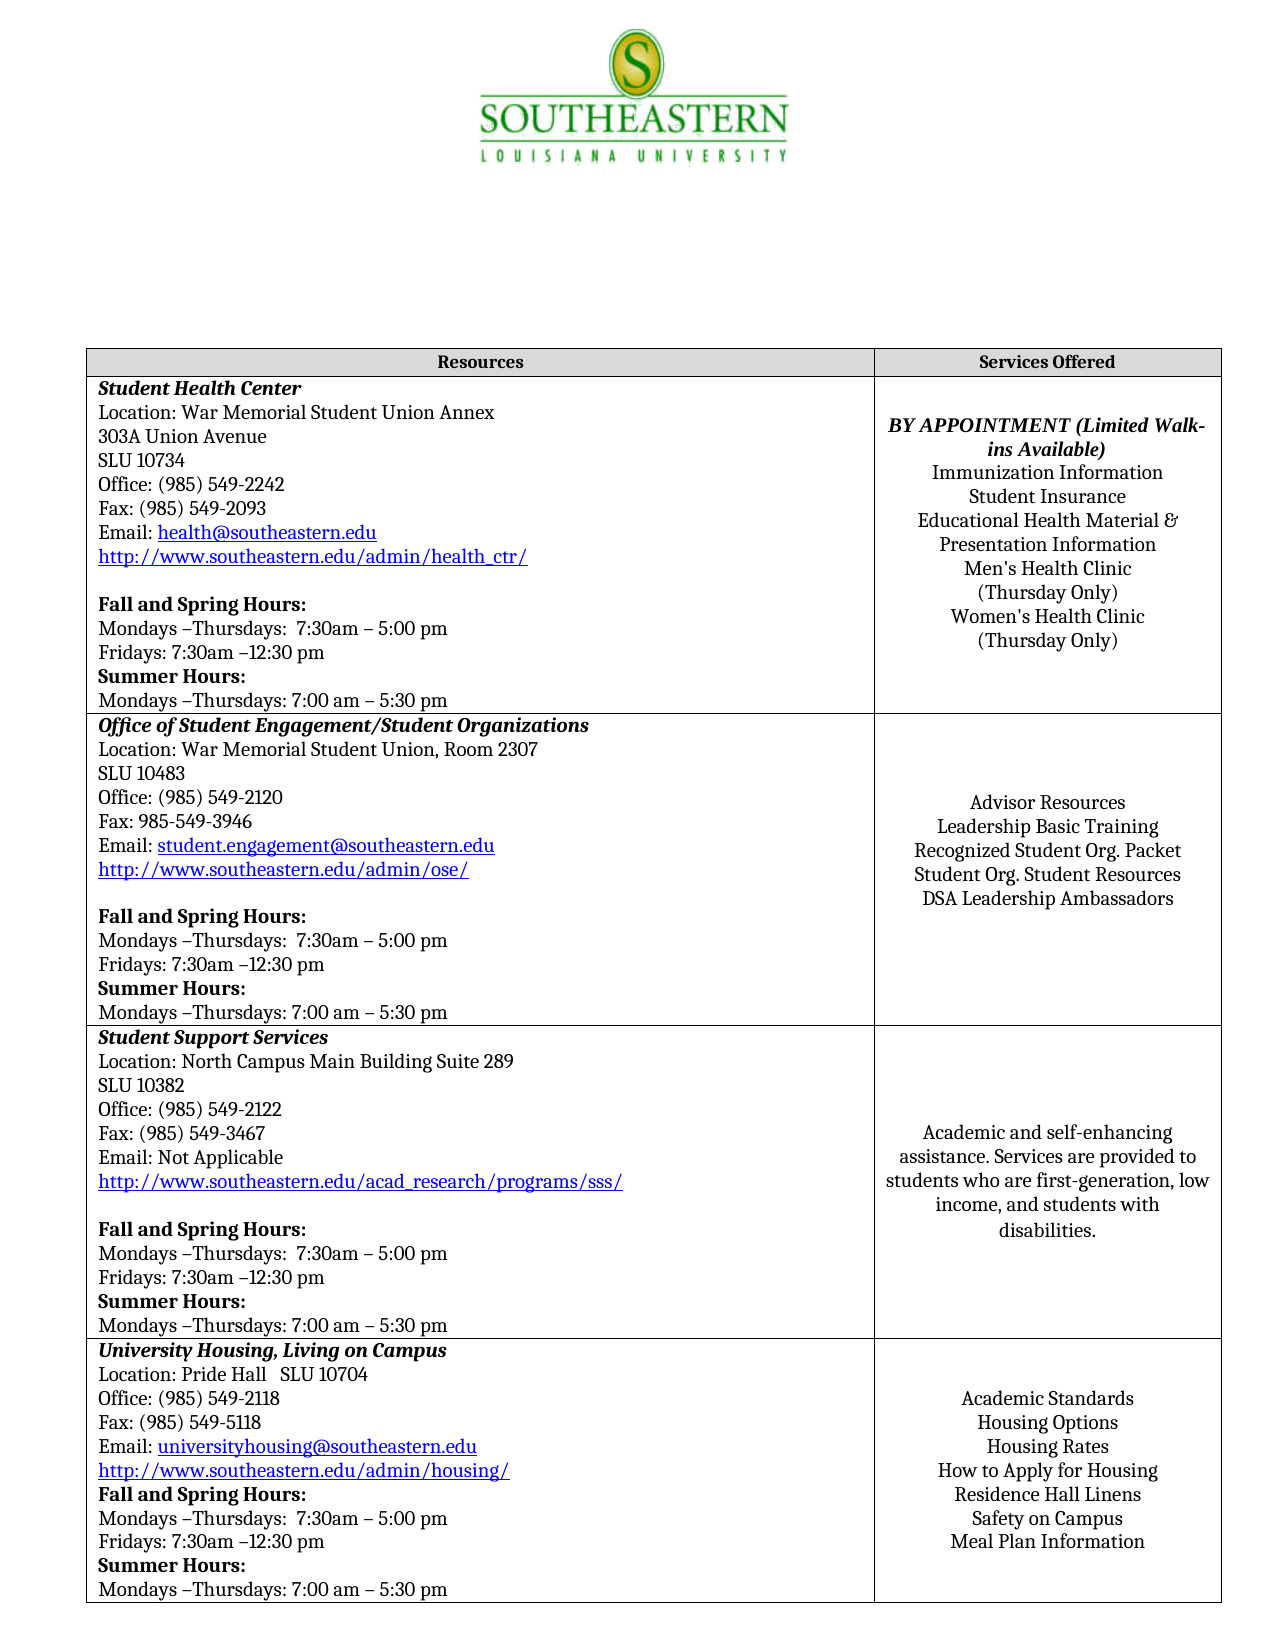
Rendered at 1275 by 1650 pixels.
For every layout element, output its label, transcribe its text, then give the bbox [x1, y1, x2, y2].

table_cell Student Health Center Location: War Memorial Student Union Annex 303A Union Avenue SLU 10734 Office: (985) 549-2242 Fax: (985) 549-2093 Email: health@southeastern.edu http://www.southeastern.edu/admin/health_ctr/ Fall and Spring Hours: Mondays –Thursdays: 7:30am – 5:00 pm Fridays: 7:30am –12:30 pm Summer Hours: Mondays –Thursdays: 7:00 am – 5:30 pm [87, 377, 874, 712]
table_cell Academic Standards Housing Options Housing Rates How to Apply for Housing Residence Hall Linens Safety on Campus Meal Plan Information [875, 1339, 1221, 1602]
table_header Services Offered [875, 349, 1221, 376]
table_cell University Housing, Living on Campus Location: Pride Hall SLU 10704 Office: (985) 549-2118 Fax: (985) 549-5118 Email: universityhousing@southeastern.edu http://www.southeastern.edu/admin/housing/ Fall and Spring Hours: Mondays –Thursdays: 7:30am – 5:00 pm Fridays: 7:30am –12:30 pm Summer Hours: Mondays –Thursdays: 7:00 am – 5:30 pm [87, 1339, 874, 1602]
picture [479, 29, 793, 167]
table_cell BY APPOINTMENT (Limited Walk-ins Available) Immunization Information Student Insurance Educational Health Material & Presentation Information Men's Health Clinic (Thursday Only) Women's Health Clinic (Thursday Only) [875, 377, 1221, 712]
table_cell Student Support Services Location: North Campus Main Building Suite 289 SLU 10382 Office: (985) 549-2122 Fax: (985) 549-3467 Email: Not Applicable http://www.southeastern.edu/acad_research/programs/sss/ Fall and Spring Hours: Mondays –Thursdays: 7:30am – 5:00 pm Fridays: 7:30am –12:30 pm Summer Hours: Mondays –Thursdays: 7:00 am – 5:30 pm [87, 1026, 874, 1337]
table_cell Advisor Resources Leadership Basic Training Recognized Student Org. Packet Student Org. Student Resources DSA Leadership Ambassadors [875, 714, 1221, 1025]
table_cell Office of Student Engagement/Student Organizations Location: War Memorial Student Union, Room 2307 SLU 10483 Office: (985) 549-2120 Fax: 985-549-3946 Email: student.engagement@southeastern.edu http://www.southeastern.edu/admin/ose/ Fall and Spring Hours: Mondays –Thursdays: 7:30am – 5:00 pm Fridays: 7:30am –12:30 pm Summer Hours: Mondays –Thursdays: 7:00 am – 5:30 pm [87, 714, 874, 1025]
table_cell Academic and self-enhancing assistance. Services are provided to students who are first-generation, low income, and students with disabilities. [875, 1026, 1221, 1337]
table_header Resources [87, 349, 874, 376]
